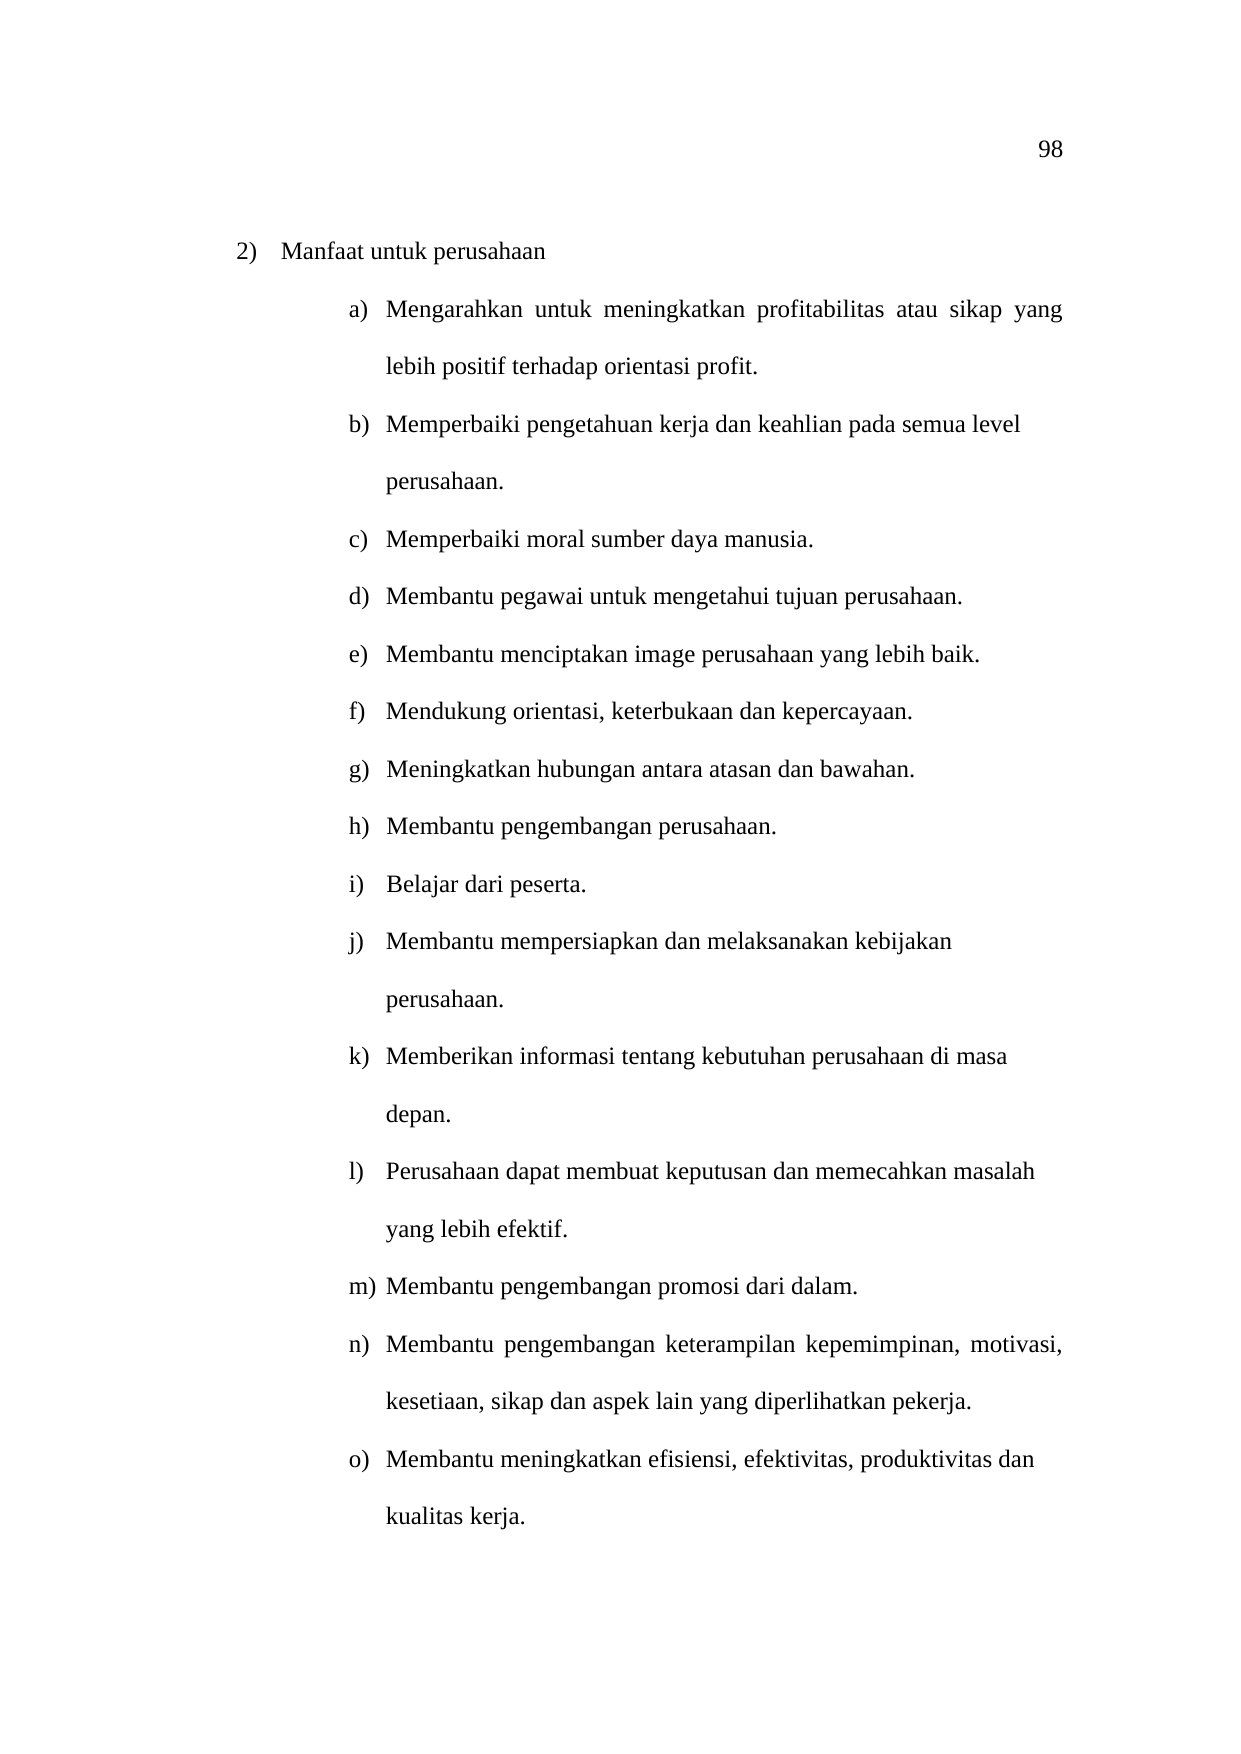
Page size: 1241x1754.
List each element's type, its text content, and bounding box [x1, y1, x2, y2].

list Membantu pengembangan perusahaan. [349, 811, 1063, 840]
list Meningkatkan hubungan antara atasan dan bawahan. [349, 754, 1063, 782]
list Belajar dari peserta. [349, 869, 1063, 897]
list Manfaat untuk perusahaan [236, 236, 1063, 265]
list Memberikan informasi tentang kebutuhan perusahaan di masa depan. [348, 1041, 1063, 1127]
list Membantu pengembangan keterampilan kepemimpinan, motivasi, kesetiaan, sikap dan aspek lain yang diperlihatkan pekerja. [348, 1329, 1063, 1415]
list Membantu pengembangan promosi dari dalam. [348, 1271, 1063, 1300]
list Membantu meningkatkan efisiensi, efektivitas, produktivitas dan kualitas kerja. [348, 1444, 1063, 1530]
list Mendukung orientasi, keterbukaan dan kepercayaan. [348, 696, 1063, 725]
list Membantu menciptakan image perusahaan yang lebih baik. [348, 639, 1063, 667]
list Perusahaan dapat membuat keputusan dan memecahkan masalah yang lebih efektif. [348, 1156, 1063, 1242]
list Membantu mempersiapkan dan melaksanakan kebijakan perusahaan. [348, 926, 1063, 1012]
list Memperbaiki moral sumber daya manusia. [348, 524, 1063, 552]
list Memperbaiki pengetahuan kerja dan keahlian pada semua level perusahaan. [348, 409, 1063, 495]
list Membantu pegawai untuk mengetahui tujuan perusahaan. [348, 581, 1063, 610]
list Mengarahkan untuk meningkatkan profitabilitas atau sikap yang lebih positif terhadap orientasi profit. [348, 294, 1063, 380]
